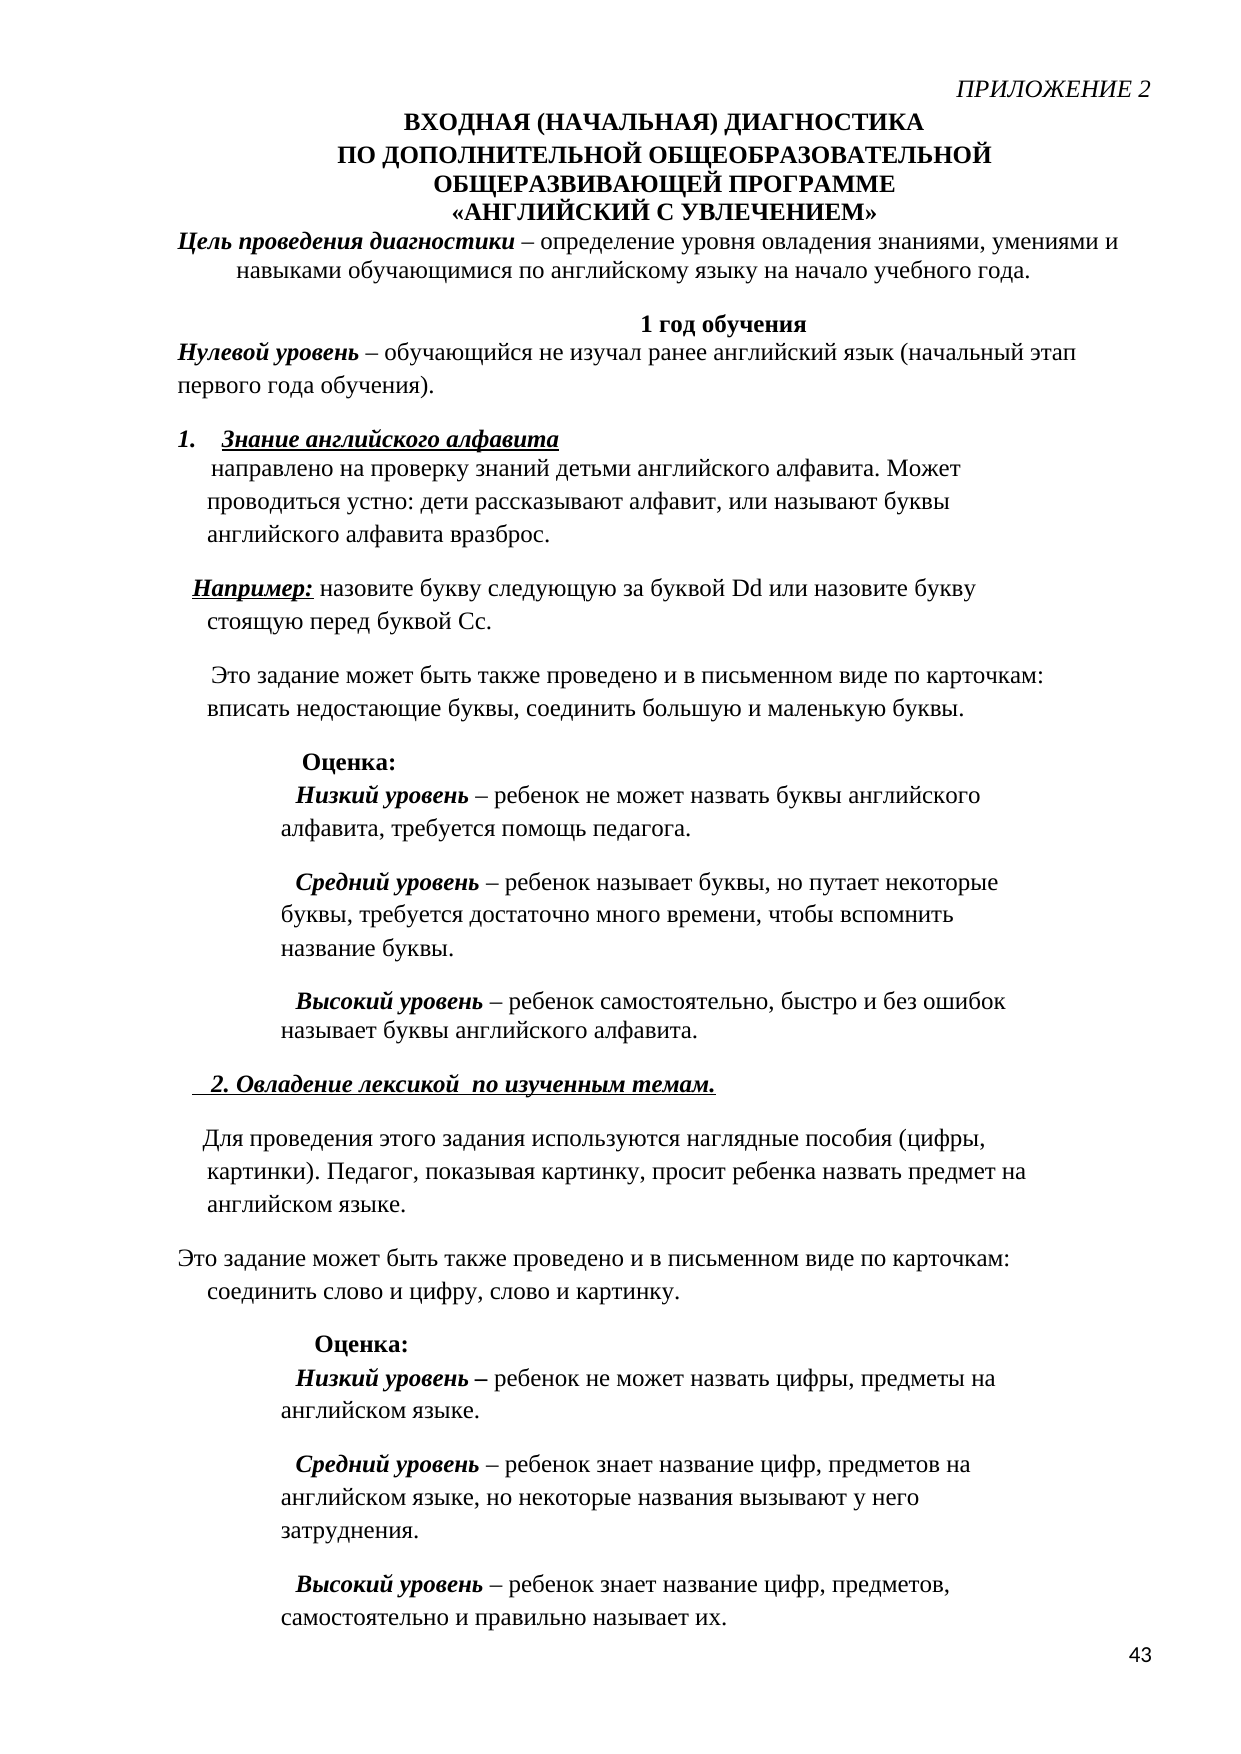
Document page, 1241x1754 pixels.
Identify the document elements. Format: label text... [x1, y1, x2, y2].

text Средний уровень – ребенок называет буквы, но путает некоторые буквы, требуется достаточно много времени, чтобы вспомнить название буквы. [281, 867, 1048, 961]
list Знание английского алфавита [177, 424, 1048, 453]
text ПО ДОПОЛНИТЕЛЬНОЙ ОБЩЕОБРАЗОВАТЕЛЬНОЙ [177, 140, 1152, 169]
text Например: назовите букву следующую за буквой Dd или назовите букву стоящую перед буквой Cc. [192, 573, 1048, 635]
text Низкий уровень – ребенок не может назвать цифры, предметы на английском языке. [281, 1363, 1048, 1424]
text Высокий уровень – ребенок самостоятельно, быстро и без ошибок называет буквы английского алфавита. [281, 986, 1048, 1044]
text Оценка: [281, 747, 1048, 775]
text Высокий уровень – ребенок знает название цифр, предметов, самостоятельно и правильно называет их. [281, 1569, 1048, 1631]
text ОБЩЕРАЗВИВАЮЩЕЙ ПРОГРАММЕ [177, 169, 1152, 197]
text Оценка: [281, 1329, 1048, 1358]
text Нулевой уровень – обучающийся не изучал ранее английский язык (начальный этап первого года обучения). [177, 337, 1152, 399]
text Средний уровень – ребенок знает название цифр, предметов на английском языке, но некоторые названия вызывают у него затруднения. [281, 1449, 1048, 1544]
text Это задание может быть также проведено и в письменном виде по карточкам: вписать недостающие буквы, соединить большую и маленькую буквы. [192, 660, 1048, 722]
text Низкий уровень – ребенок не может назвать буквы английского алфавита, требуется помощь педагога. [281, 780, 1048, 841]
text Это задание может быть также проведено и в письменном виде по карточкам: соединить слово и цифру, слово и картинку. [177, 1243, 1048, 1304]
text ВХОДНАЯ (НАЧАЛЬНАЯ) ДИАГНОСТИКА [177, 107, 1151, 136]
text ПРИЛОЖЕНИЕ 2 [177, 74, 1151, 103]
text Для проведения этого задания используются наглядные пособия (цифры, картинки). Педагог, показывая картинку, просит ребенка назвать предмет на английском языке. [177, 1123, 1048, 1218]
text «АНГЛИЙСКИЙ С УВЛЕЧЕНИЕМ» [177, 197, 1152, 226]
text направлено на проверку знаний детьми английского алфавита. Может проводиться устно: дети рассказывают алфавит, или называют буквы английского алфавита вразброс. [192, 453, 1048, 548]
text 2. Овладение лексикой по изученным темам. [192, 1069, 1048, 1098]
text 1 год обучения [236, 309, 1152, 337]
text Цель проведения диагностики – определение уровня овладения знаниями, умениями и навыками обучающимися по английскому языку на начало учебного года. [177, 226, 1152, 284]
